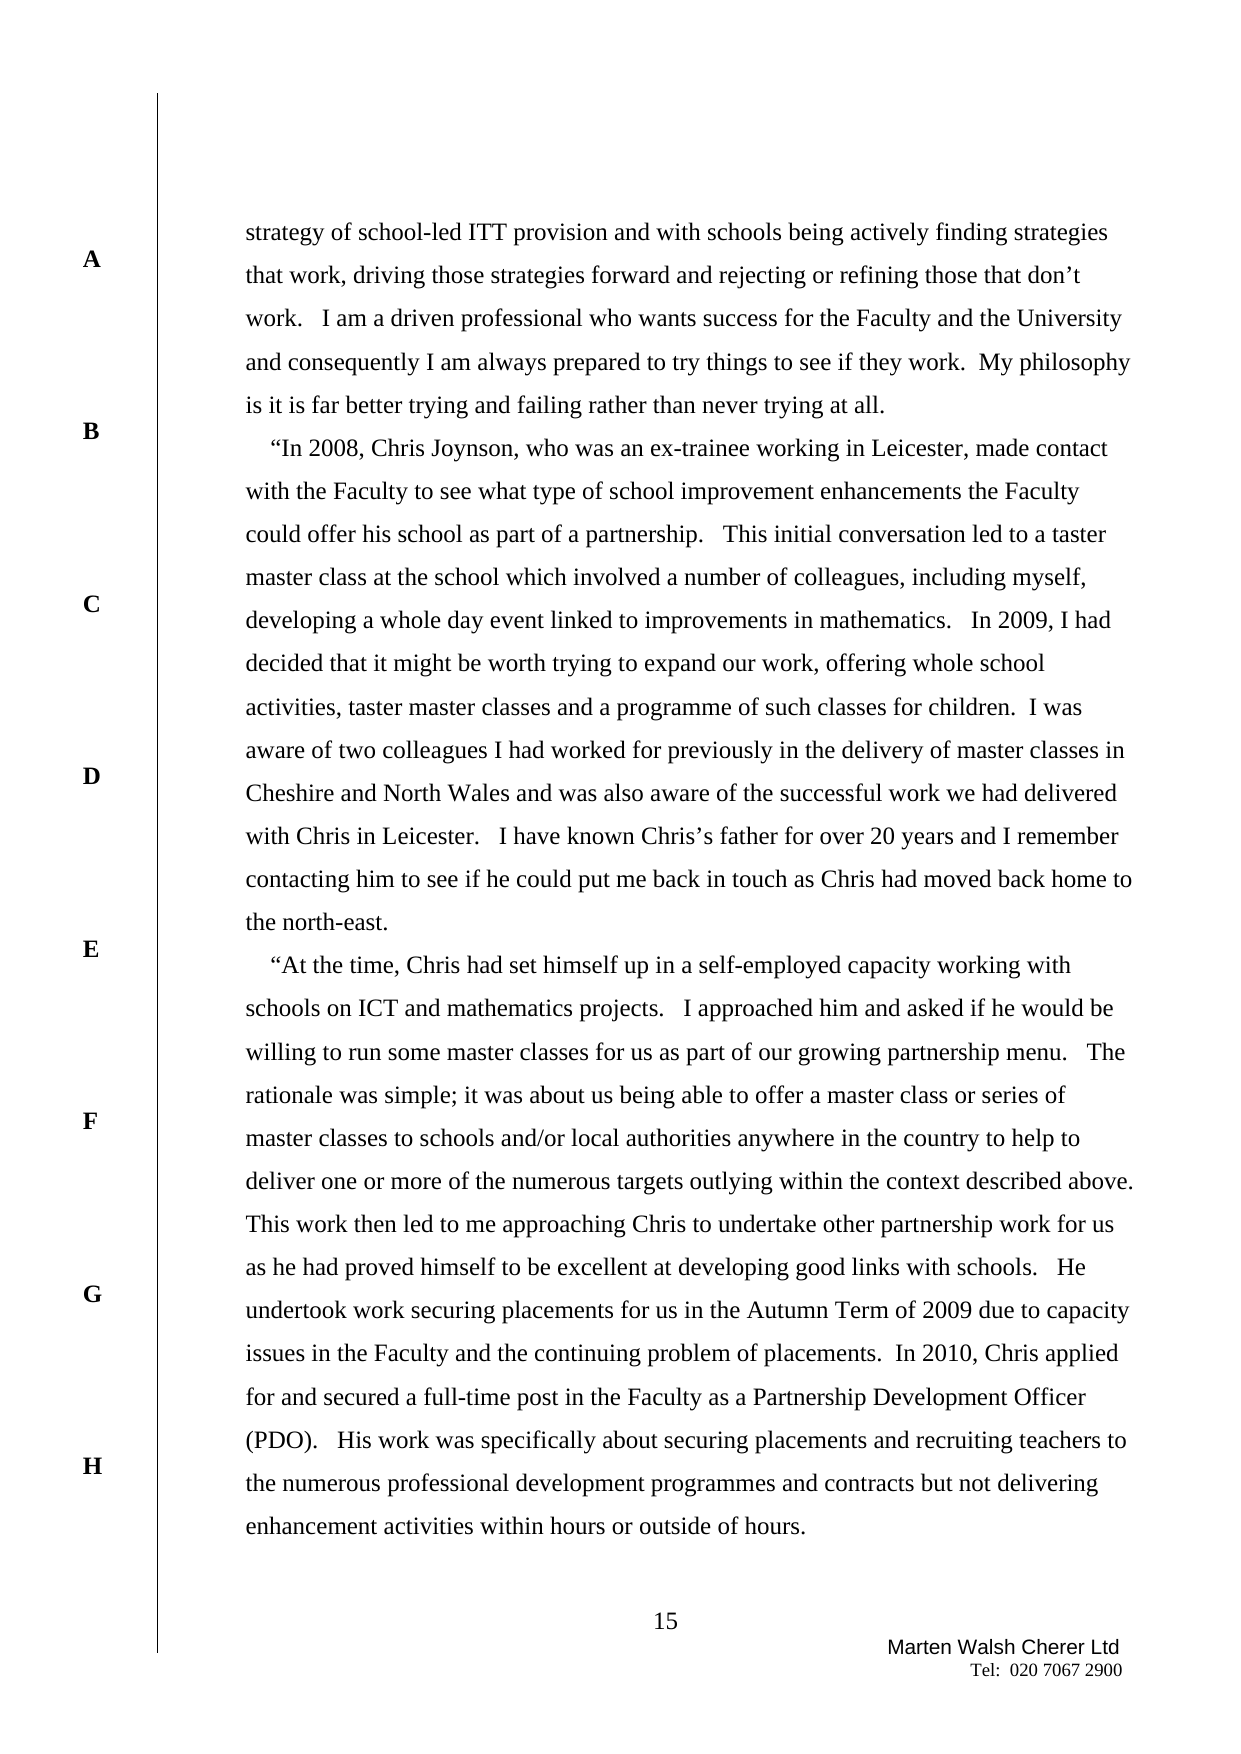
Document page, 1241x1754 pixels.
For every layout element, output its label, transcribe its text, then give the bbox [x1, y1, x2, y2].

text “At the time, Chris had set himself up in a self-employed capacity working with schools on ICT and mathematics projects. I approached him and asked if he would be willing to run some master classes for us as part of our growing partnership menu. The rationale was simple; it was about us being able to offer a master class or series of master classes to schools and/or local authorities anywhere in the country to help to deliver one or more of the numerous targets outlying within the context described above. This work then led to me approaching Chris to undertake other partnership work for us as he had proved himself to be excellent at developing good links with schools. He undertook work securing placements for us in the Autumn Term of 2009 due to capacity issues in the Faculty and the continuing problem of placements. In 2010, Chris applied for and secured a full-time post in the Faculty as a Partnership Development Officer (PDO). His work was specifically about securing placements and recruiting teachers to the numerous professional development programmes and contracts but not delivering enhancement activities within hours or outside of hours. [195, 950, 1137, 1540]
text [195, 217, 1137, 418]
text “In 2008, Chris Joynson, who was an ex-trainee working in Leicester, made contact with the Faculty to see what type of school improvement enhancements the Faculty could offer his school as part of a partnership. This initial conversation led to a taster master class at the school which involved a number of colleagues, including myself, developing a whole day event linked to improvements in mathematics. In 2009, I had decided that it might be worth trying to expand our work, offering whole school activities, taster master classes and a programme of such classes for children. I was aware of two colleagues I had worked for previously in the delivery of master classes in Cheshire and North Wales and was also aware of the successful work we had delivered with Chris in Leicester. I have known Chris’s father for over 20 years and I remember contacting him to see if he could put me back in touch as Chris had moved back home to the north-east. [195, 433, 1137, 936]
